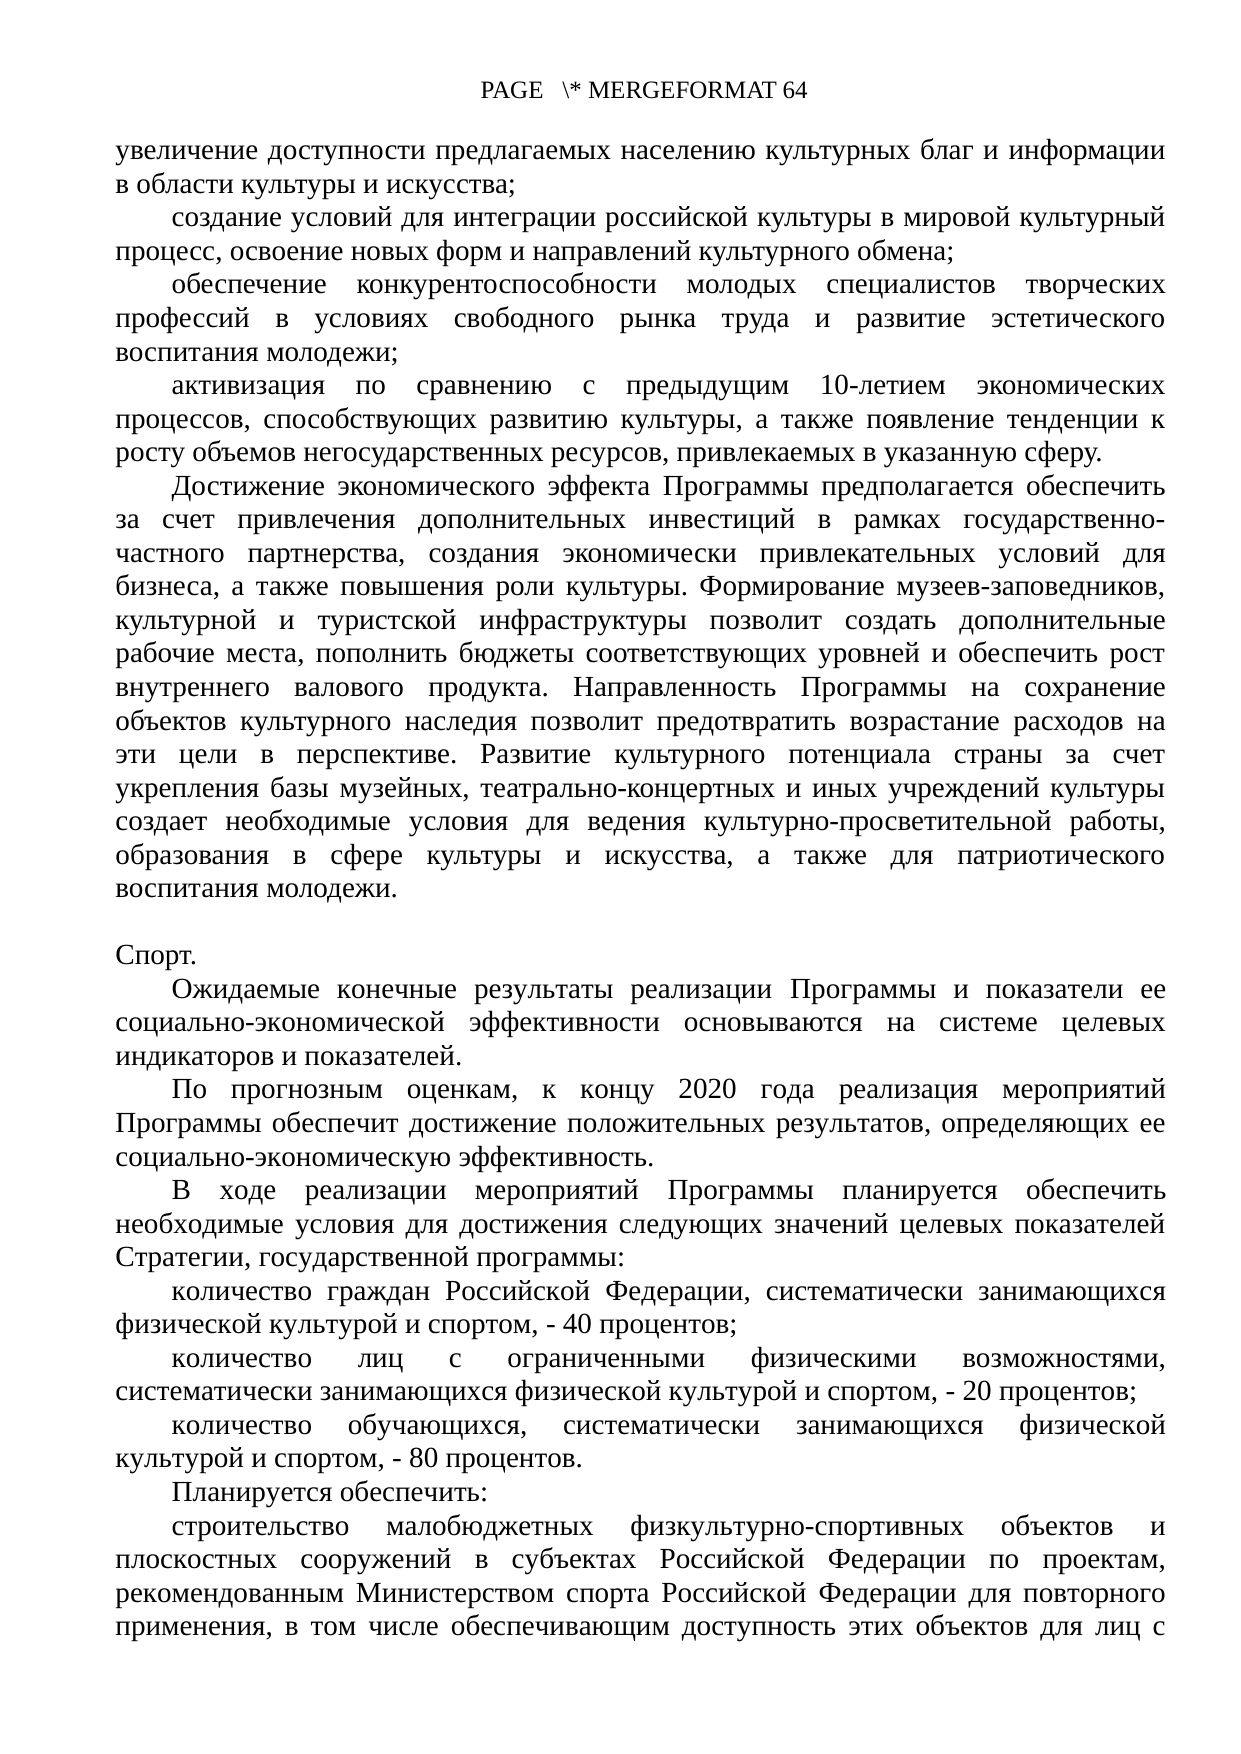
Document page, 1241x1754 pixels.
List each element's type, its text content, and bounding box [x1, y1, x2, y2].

text активизация по сравнению с предыдущим 10-летием экономических процессов, способствующих развитию культуры, а также появление тенденции к росту объемов негосударственных ресурсов, привлекаемых в указанную сферу. [115, 367, 1166, 468]
text Ожидаемые конечные результаты реализации Программы и показатели ее социально-экономической эффективности основываются на системе целевых индикаторов и показателей. [115, 971, 1166, 1072]
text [115, 1508, 1166, 1642]
text обеспечение конкурентоспособности молодых специалистов творческих профессий в условиях свободного рынка труда и развитие эстетического воспитания молодежи; [115, 267, 1166, 367]
text Планируется обеспечить: [115, 1474, 1166, 1508]
text Достижение экономического эффекта Программы предполагается обеспечить за счет привлечения дополнительных инвестиций в рамках государственно-частного партнерства, создания экономически привлекательных условий для бизнеса, а также повышения роли культуры. Формирование музеев-заповедников, культурной и туристской инфраструктуры позволит создать дополнительные рабочие места, пополнить бюджеты соответствующих уровней и обеспечить рост внутреннего валового продукта. Направленность Программы на сохранение объектов культурного наследия позволит предотвратить возрастание расходов на эти цели в перспективе. Развитие культурного потенциала страны за счет укрепления базы музейных, театрально-концертных и иных учреждений культуры создает необходимые условия для ведения культурно-просветительной работы, образования в сфере культуры и искусства, а также для патриотического воспитания молодежи. [115, 468, 1166, 904]
text Спорт. [115, 937, 1166, 971]
text количество граждан Российской Федерации, систематически занимающихся физической культурой и спортом, - 40 процентов; [115, 1273, 1166, 1340]
text создание условий для интеграции российской культуры в мировой культурный процесс, освоение новых форм и направлений культурного обмена; [115, 199, 1166, 267]
text По прогнозным оценкам, к концу 2020 года реализация мероприятий Программы обеспечит достижение положительных результатов, определяющих ее социально-экономическую эффективность. [115, 1072, 1166, 1172]
text В ходе реализации мероприятий Программы планируется обеспечить необходимые условия для достижения следующих значений целевых показателей Стратегии, государственной программы: [115, 1172, 1166, 1273]
text количество обучающихся, систематически занимающихся физической культурой и спортом, - 80 процентов. [115, 1407, 1166, 1474]
text количество лиц с ограниченными физическими возможностями, систематически занимающихся физической культурой и спортом, - 20 процентов; [115, 1340, 1166, 1407]
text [115, 132, 1166, 199]
